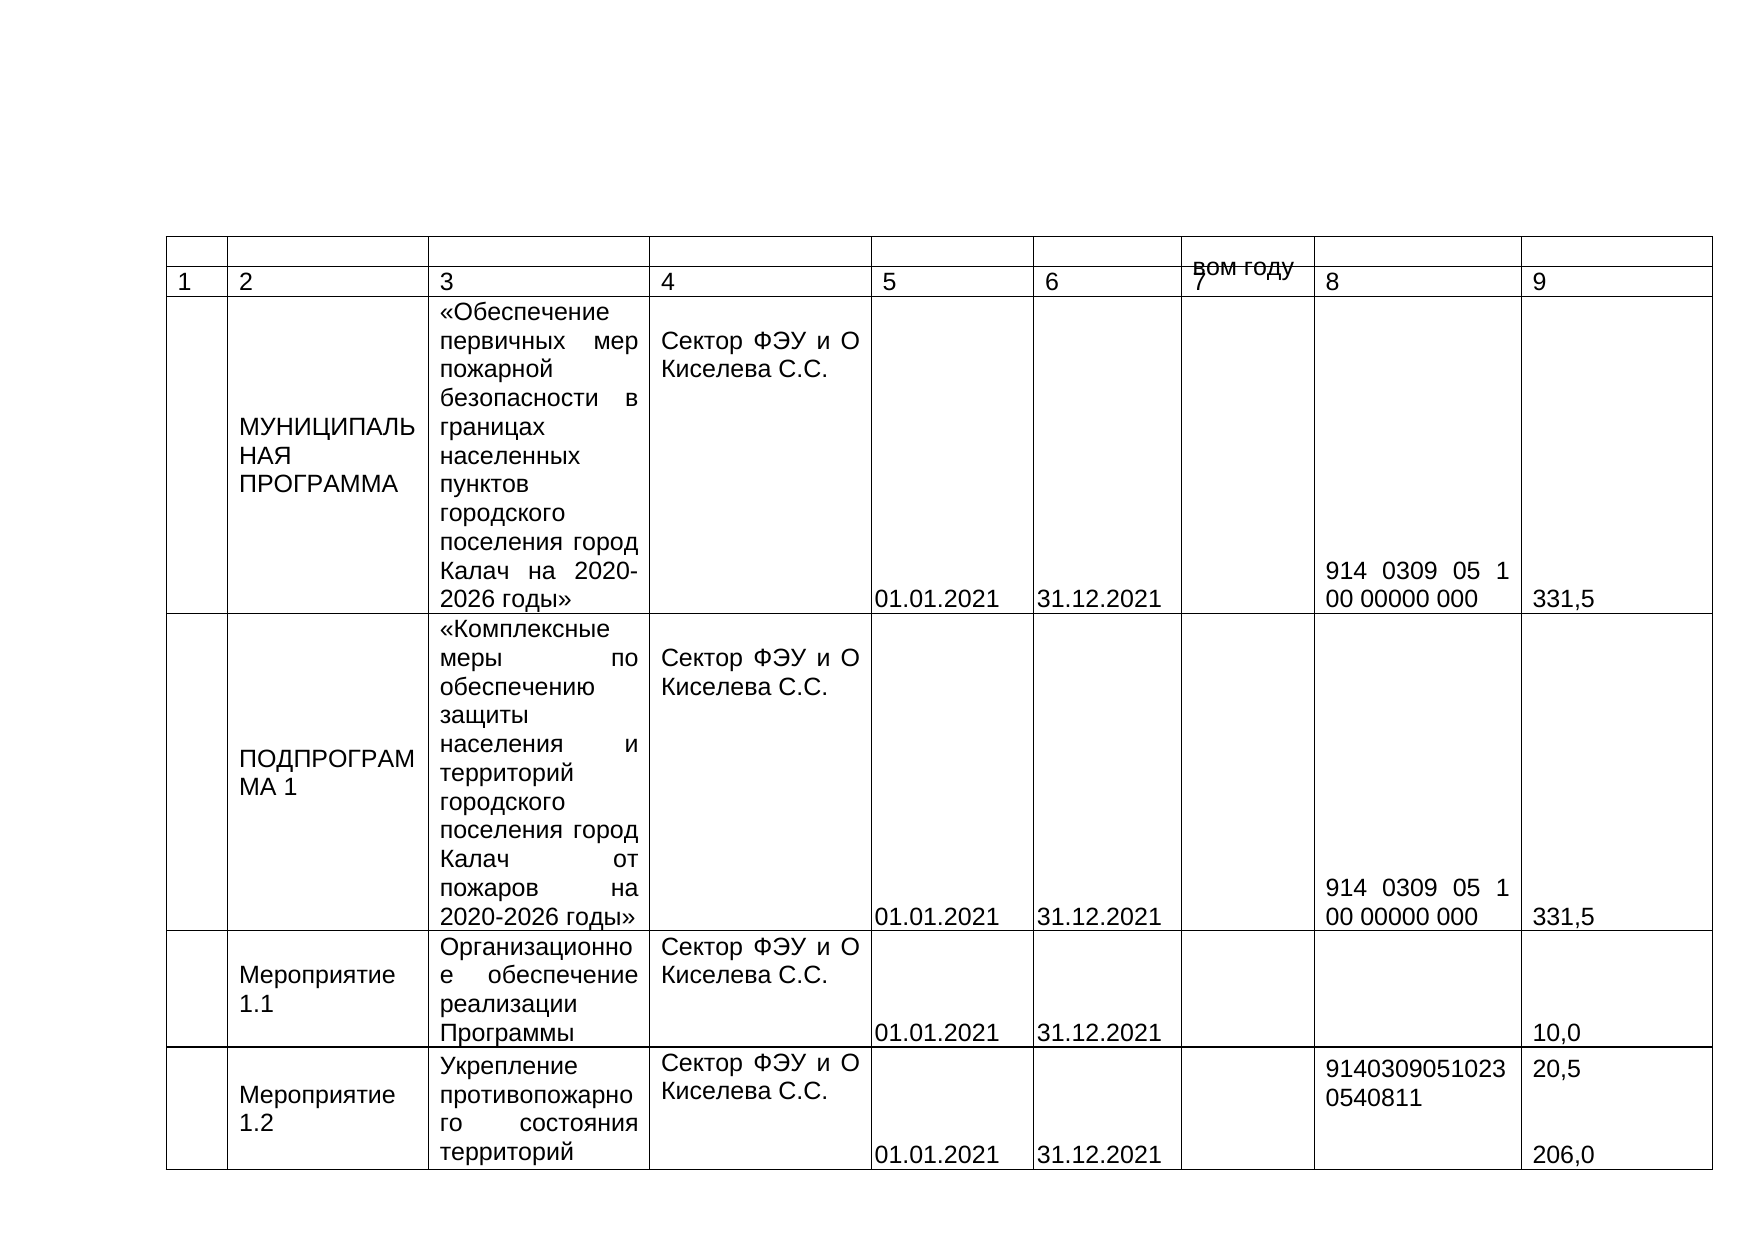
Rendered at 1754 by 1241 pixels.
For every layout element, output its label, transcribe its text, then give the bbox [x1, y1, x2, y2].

table_cell [1182, 297, 1314, 613]
table_cell 01.01.2021 [872, 614, 1033, 930]
table_cell 31.12.2021 [1034, 297, 1181, 613]
table_cell 2 [228, 267, 428, 296]
table_cell [1182, 931, 1314, 1046]
table_cell 914 0309 05 1 00 00000 000 [1315, 614, 1521, 930]
table_cell «Комплексные меры по обеспечению защиты населения и территорий городского поселения город Калач от пожаров на 2020-2026 годы» [429, 614, 649, 930]
table_cell 331,5 [1522, 297, 1712, 613]
table_cell 7 [1182, 267, 1314, 296]
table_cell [429, 1048, 649, 1169]
table_cell 5 [872, 267, 1033, 296]
table_cell [1315, 931, 1521, 1046]
table_cell [167, 931, 227, 1046]
table_cell 6 [1034, 267, 1181, 296]
table_cell Мероприятие 1.2 [228, 1048, 428, 1169]
table_cell [167, 297, 227, 613]
table_cell 31.12.2021 [1034, 614, 1181, 930]
table_cell 10,0 [1522, 931, 1712, 1046]
table_cell Организационное обеспечение реализации Программы [429, 931, 649, 1046]
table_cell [872, 237, 1033, 266]
table_cell 9 [1522, 267, 1712, 296]
table_cell ПОДПРОГРАМ МА 1 [228, 614, 428, 930]
table_cell 3 [429, 267, 649, 296]
table_cell Сектор ФЭУ и О Киселева С.С. [650, 931, 871, 1046]
table_cell 1 [167, 267, 227, 296]
table_cell [167, 1048, 227, 1169]
table_cell 01.01.2021 [872, 297, 1033, 613]
table_cell Сектор ФЭУ и О Киселева С.С. [650, 297, 871, 613]
table_cell 01.01.2021 [872, 931, 1033, 1046]
table_cell 331,5 [1522, 614, 1712, 930]
table_cell 31.12.2021 [1034, 931, 1181, 1046]
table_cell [1315, 1048, 1521, 1169]
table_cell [1034, 237, 1181, 266]
table_cell 914 0309 05 1 00 00000 000 [1315, 297, 1521, 613]
table_cell Мероприятие 1.1 [228, 931, 428, 1046]
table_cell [650, 1048, 871, 1169]
table_cell Сектор ФЭУ и О Киселева С.С. [650, 614, 871, 930]
table_cell [167, 614, 227, 930]
table_cell «Обеспечение первичных мер пожарной безопасности в границах населенных пунктов городского поселения город Калач на 2020-2026 годы» [429, 297, 649, 613]
table_cell 8 [1315, 267, 1521, 296]
table_cell 01.01.2021 [872, 1048, 1033, 1169]
table_cell МУНИЦИПАЛЬНАЯ ПРОГРАММА [228, 297, 428, 613]
table_cell 20,5 206,0 [1522, 1048, 1712, 1169]
table_cell 4 [650, 267, 871, 296]
table_cell 31.12.2021 [1034, 1048, 1181, 1169]
table_cell [1182, 614, 1314, 930]
table_cell [1182, 1048, 1314, 1169]
